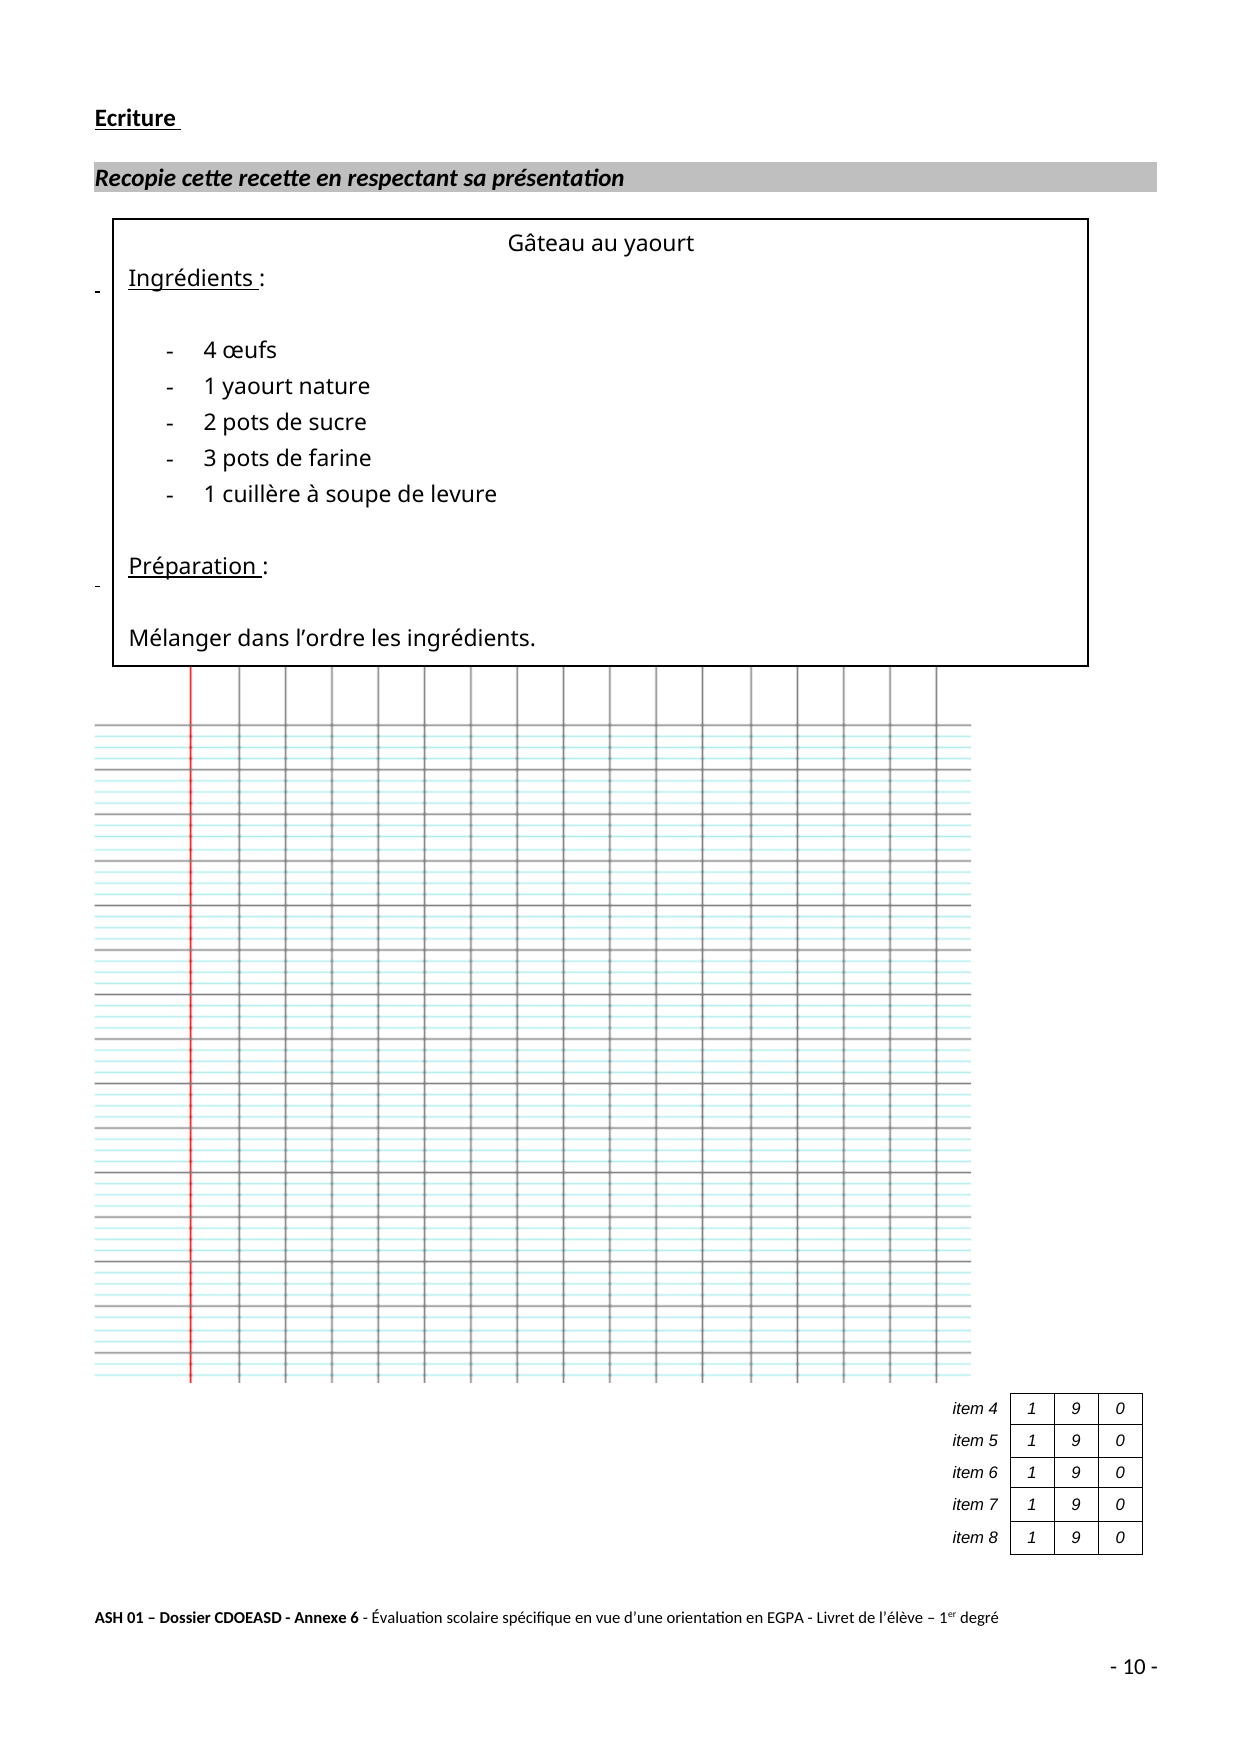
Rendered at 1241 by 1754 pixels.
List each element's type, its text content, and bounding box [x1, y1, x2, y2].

text Ecriture [94, 103, 1157, 133]
text Recopie cette recette en respectant sa présentation [94, 162, 1157, 192]
picture [94, 648, 972, 1383]
